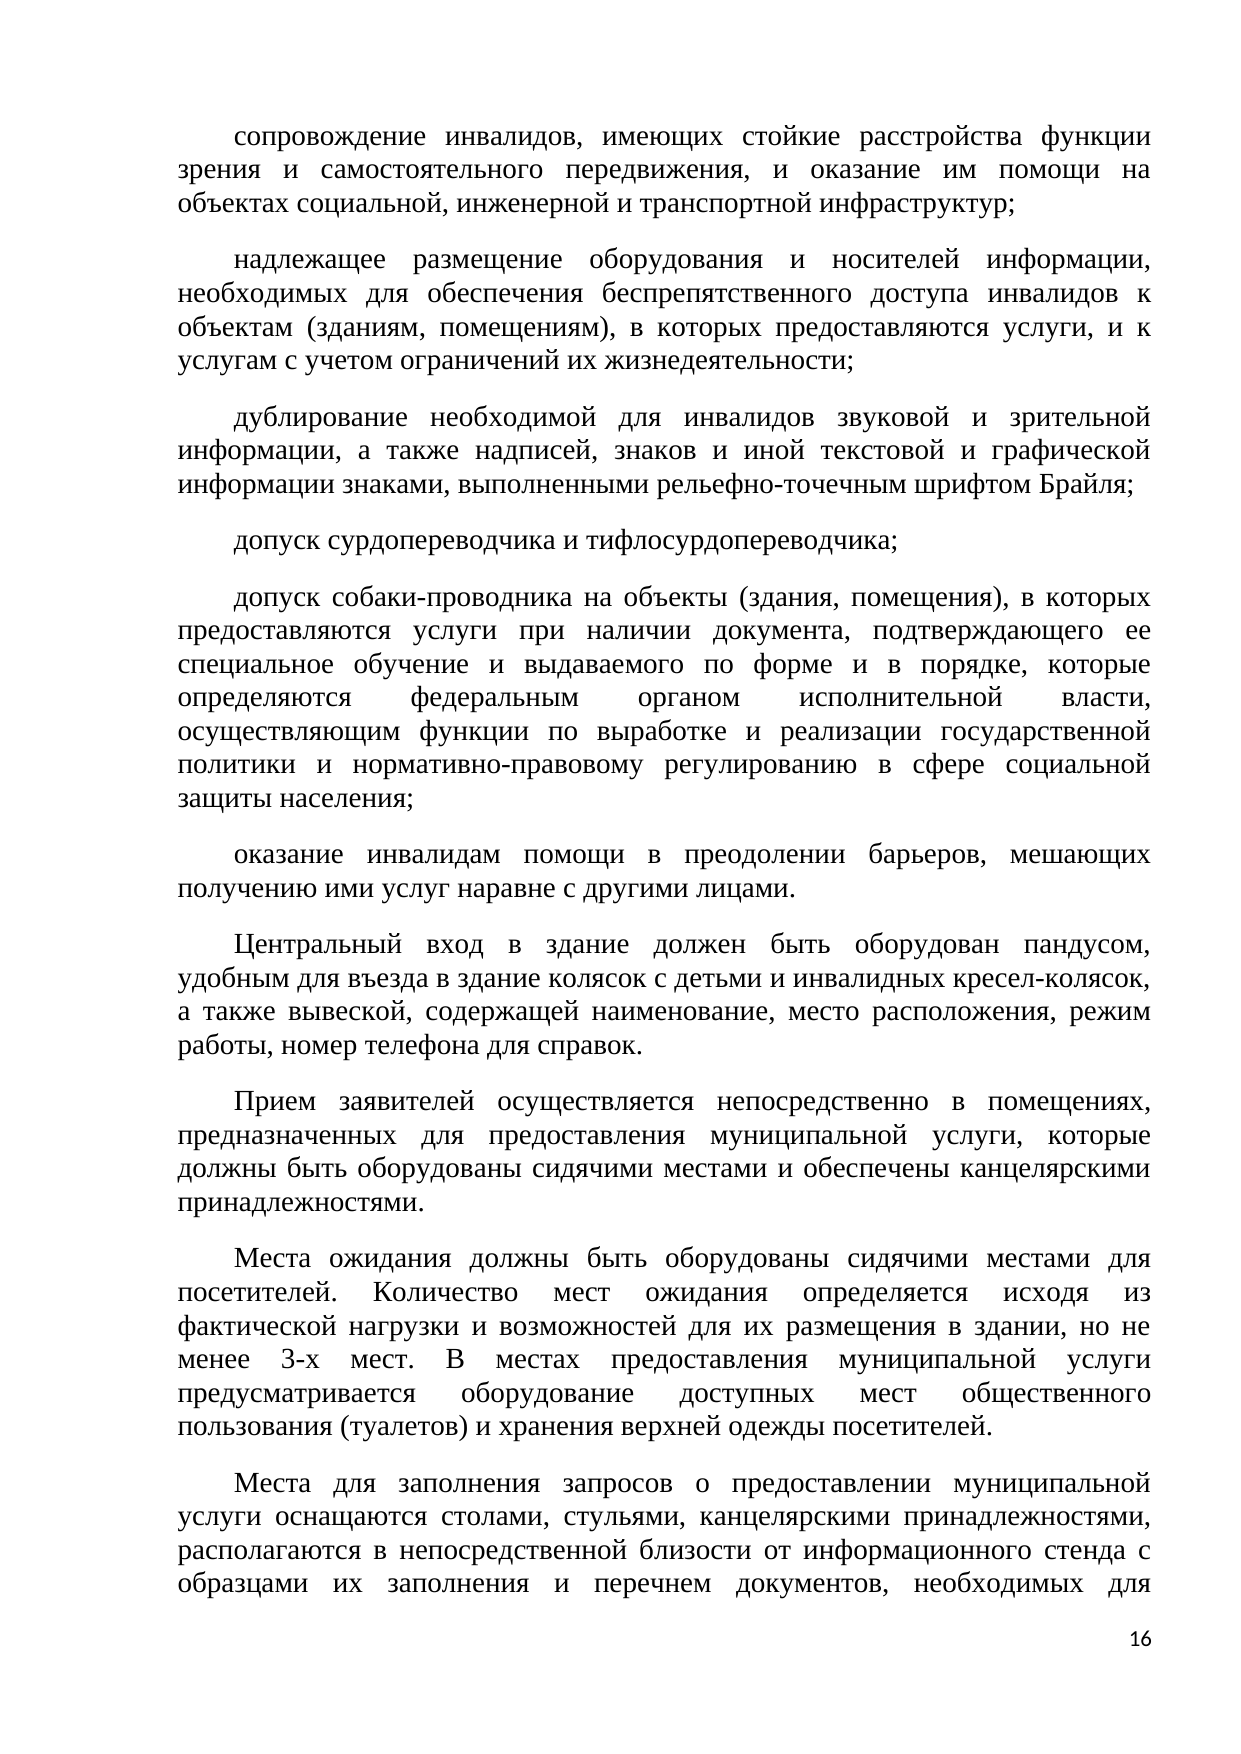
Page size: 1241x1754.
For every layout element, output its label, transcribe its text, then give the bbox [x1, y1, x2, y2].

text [177, 1465, 1152, 1599]
text сопровождение инвалидов, имеющих стойкие расстройства функции зрения и самостоятельного передвижения, и оказание им помощи на объектах социальной, инженерной и транспортной инфраструктур; [177, 118, 1152, 219]
text Центральный вход в здание должен быть оборудован пандусом, удобным для въезда в здание колясок с детьми и инвалидных кресел-колясок, а также вывеской, содержащей наименование, место расположения, режим работы, номер телефона для справок. [177, 926, 1152, 1061]
text допуск сурдопереводчика и тифлосурдопереводчика; [177, 522, 1152, 556]
text оказание инвалидам помощи в преодолении барьеров, мешающих получению ими услуг наравне с другими лицами. [177, 836, 1152, 903]
text надлежащее размещение оборудования и носителей информации, необходимых для обеспечения беспрепятственного доступа инвалидов к объектам (зданиям, помещениям), в которых предоставляются услуги, и к услугам с учетом ограничений их жизнедеятельности; [177, 242, 1152, 376]
text допуск собаки-проводника на объекты (здания, помещения), в которых предоставляются услуги при наличии документа, подтверждающего ее специальное обучение и выдаваемого по форме и в порядке, которые определяются федеральным органом исполнительной власти, осуществляющим функции по выработке и реализации государственной политики и нормативно-правовому регулированию в сфере социальной защиты населения; [177, 579, 1152, 813]
text Места ожидания должны быть оборудованы сидячими местами для посетителей. Количество мест ожидания определяется исходя из фактической нагрузки и возможностей для их размещения в здании, но не менее 3-х мест. В местах предоставления муниципальной услуги предусматривается оборудование доступных мест общественного пользования (туалетов) и хранения верхней одежды посетителей. [177, 1241, 1152, 1442]
text дублирование необходимой для инвалидов звуковой и зрительной информации, а также надписей, знаков и иной текстовой и графической информации знаками, выполненными рельефно-точечным шрифтом Брайля; [177, 399, 1152, 499]
text Прием заявителей осуществляется непосредственно в помещениях, предназначенных для предоставления муниципальной услуги, которые должны быть оборудованы сидячими местами и обеспечены канцелярскими принадлежностями. [177, 1083, 1152, 1218]
